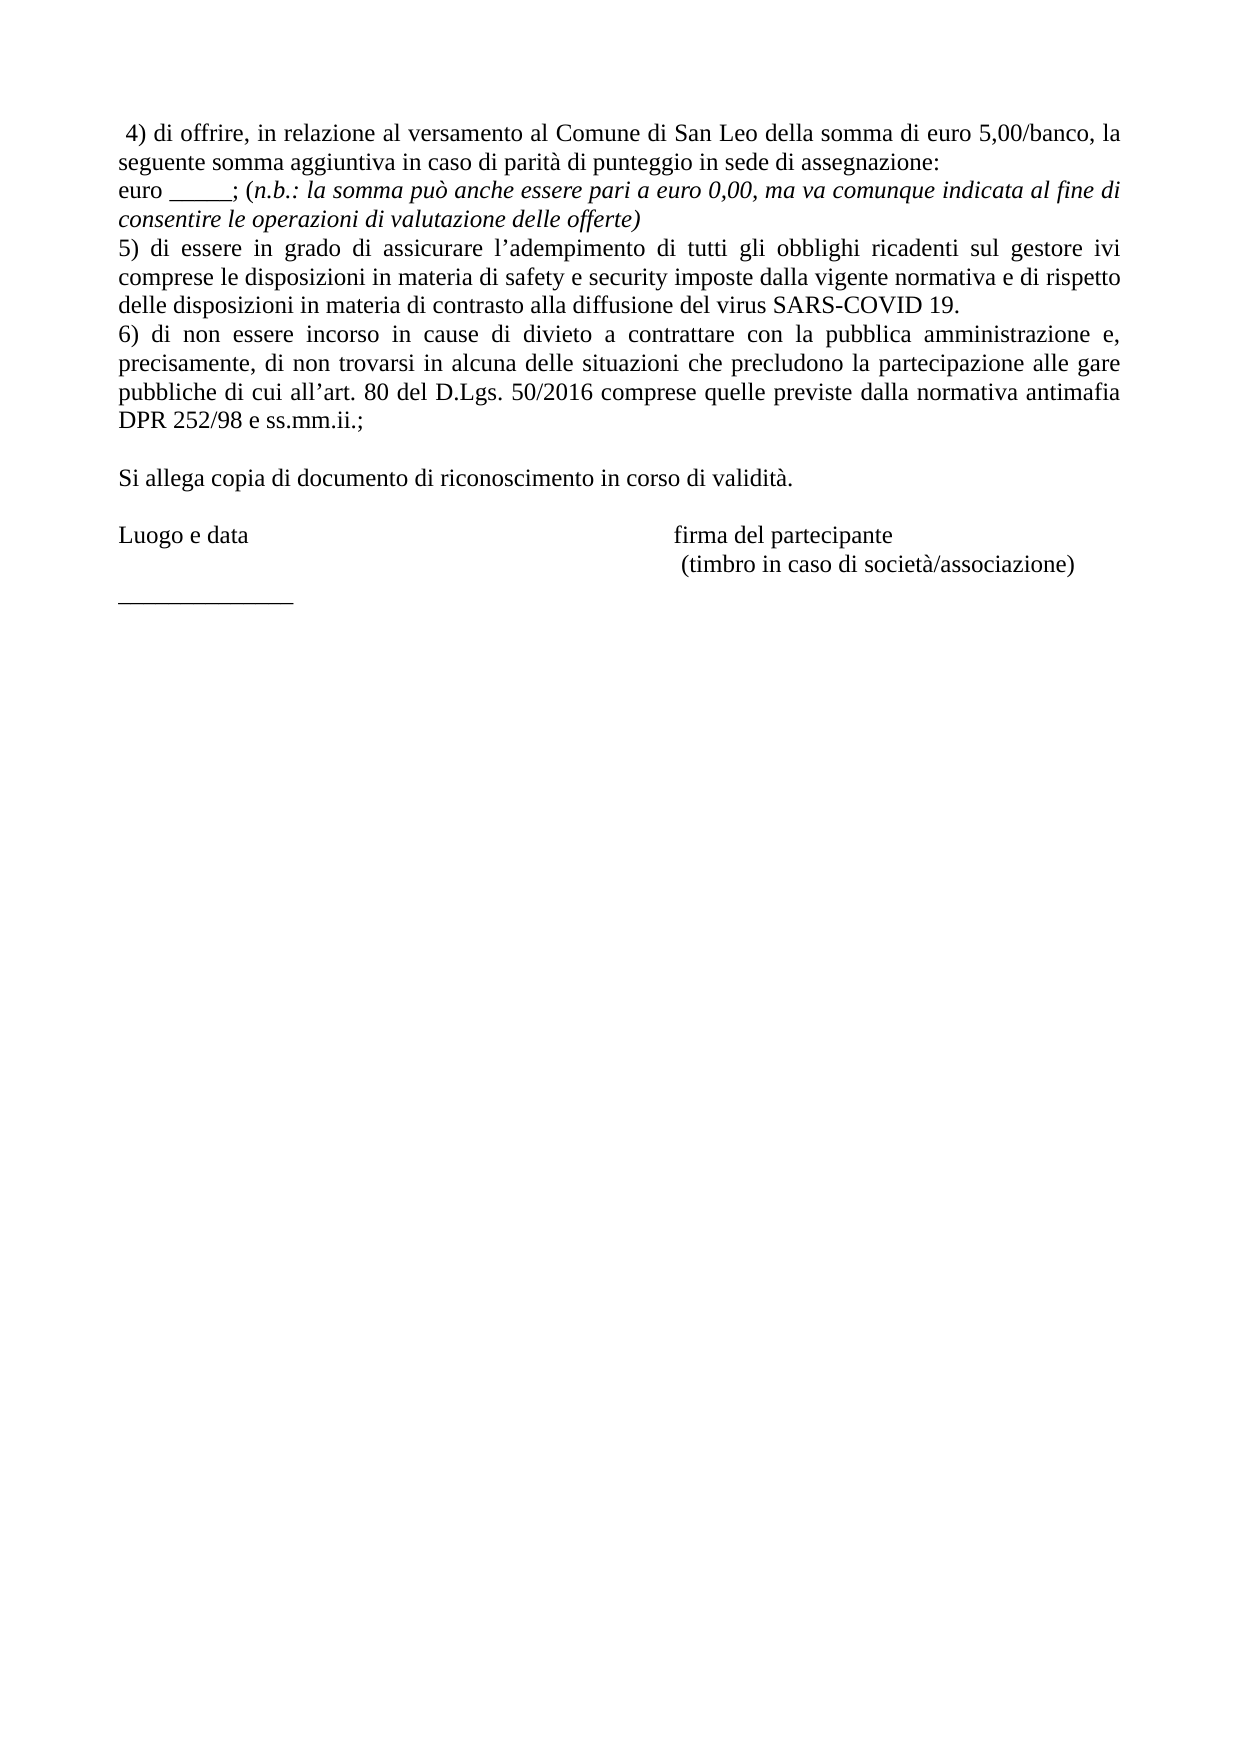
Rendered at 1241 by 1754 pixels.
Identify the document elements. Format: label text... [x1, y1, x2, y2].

text Si allega copia di documento di riconoscimento in corso di validità. [118, 463, 1122, 492]
text ______________ [118, 578, 1122, 607]
text 6) di non essere incorso in cause di divieto a contrattare con la pubblica amministrazione e, precisamente, di non trovarsi in alcuna delle situazioni che precludono la partecipazione alle gare pubbliche di cui all’art. 80 del D.Lgs. 50/2016 comprese quelle previste dalla normativa antimafia DPR 252/98 e ss.mm.ii.; [118, 319, 1122, 434]
text 4) di offrire, in relazione al versamento al Comune di San Leo della somma di euro 5,00/banco, la seguente somma aggiuntiva in caso di parità di punteggio in sede di assegnazione: [118, 118, 1122, 176]
text euro _____; (n.b.: la somma può anche essere pari a euro 0,00, ma va comunque indicata al fine di consentire le operazioni di valutazione delle offerte) [118, 176, 1122, 233]
text 5) di essere in grado di assicurare l’adempimento di tutti gli obblighi ricadenti sul gestore ivi comprese le disposizioni in materia di safety e security imposte dalla vigente normativa e di rispetto delle disposizioni in materia di contrasto alla diffusione del virus SARS-COVID 19. [118, 233, 1122, 319]
text (timbro in caso di società/associazione) [118, 549, 1122, 578]
text Luogo e data firma del partecipante [118, 521, 1122, 549]
